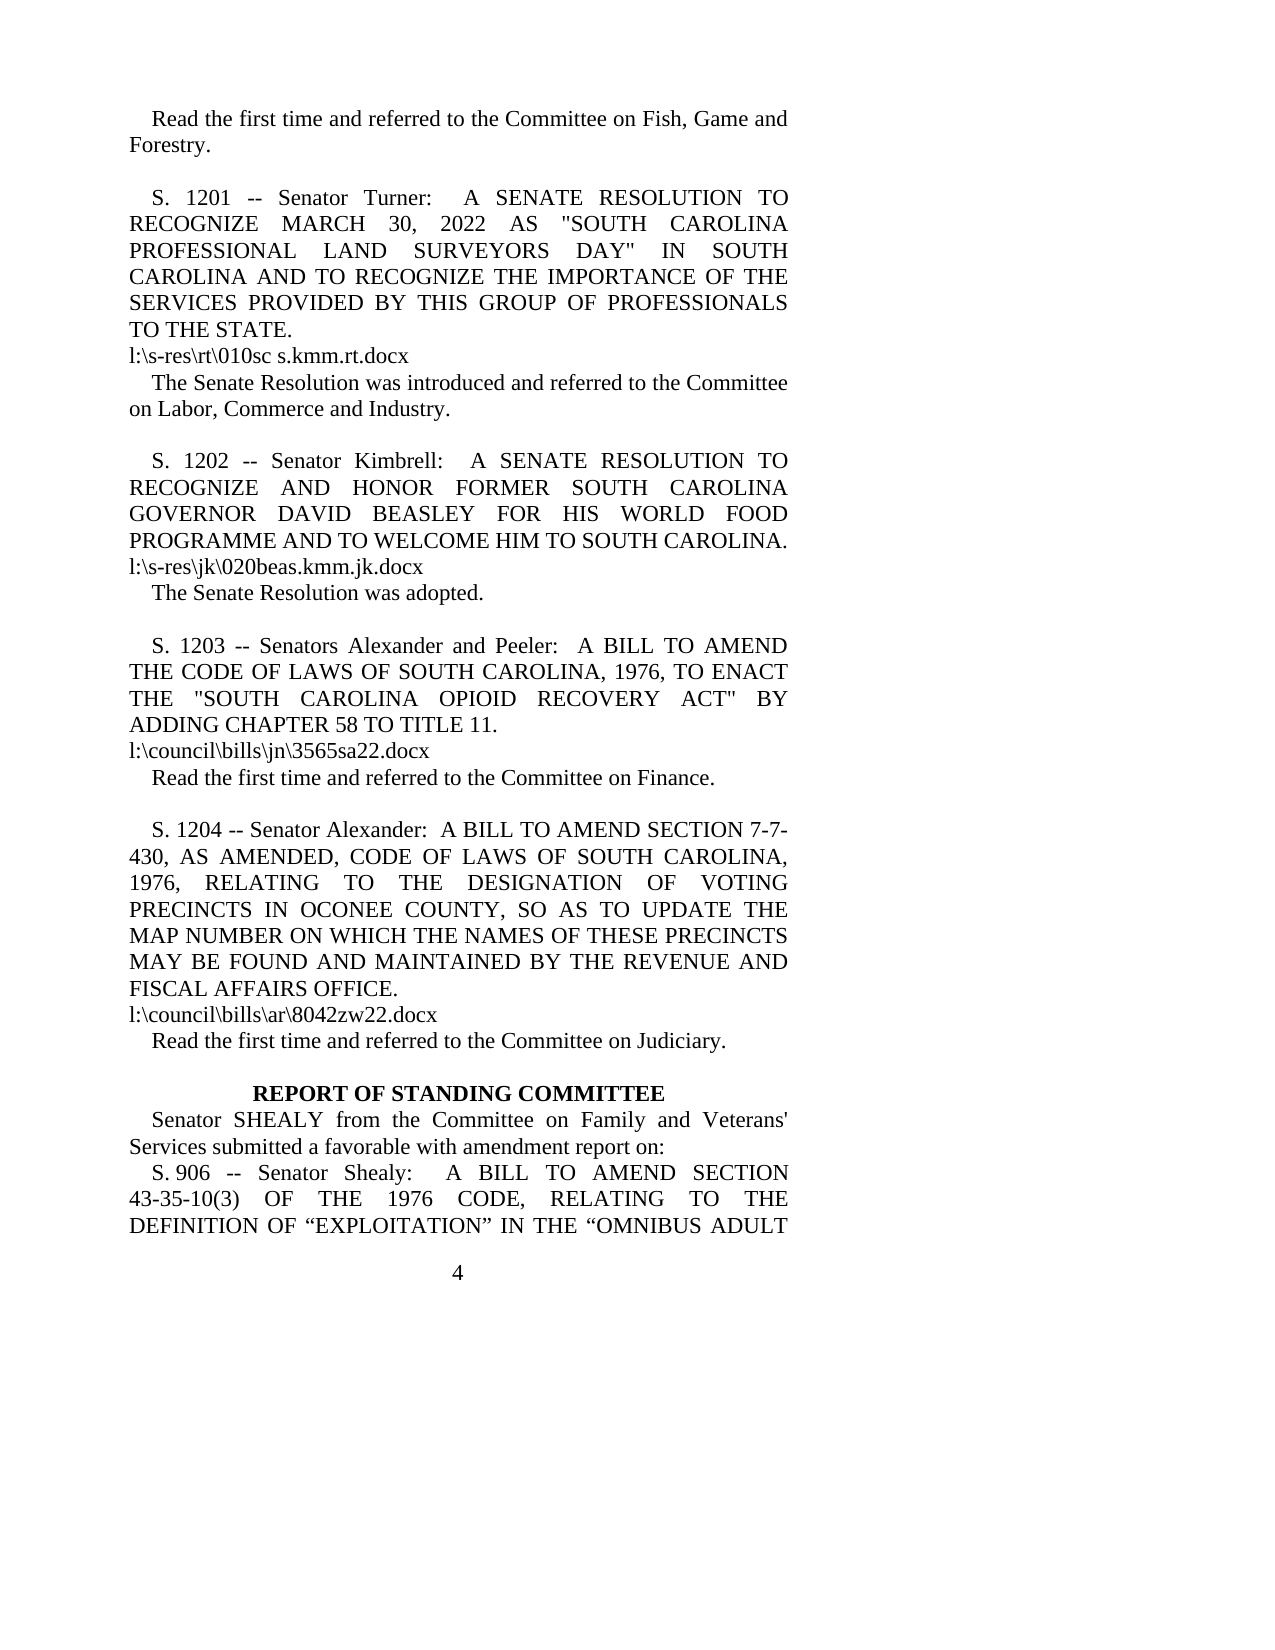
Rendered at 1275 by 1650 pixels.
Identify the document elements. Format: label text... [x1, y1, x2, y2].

text Senator SHEALY from the Committee on Family and Veterans' Services submitted a favorable with amendment report on: [129, 1106, 789, 1159]
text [129, 1159, 789, 1238]
text l:\s-res\rt\010sc s.kmm.rt.docx [129, 342, 789, 368]
text Read the first time and referred to the Committee on Finance. [129, 764, 789, 790]
text Read the first time and referred to the Committee on Fish, Game and Forestry. [129, 105, 789, 158]
text l:\council\bills\jn\3565sa22.docx [129, 737, 789, 764]
text The Senate Resolution was adopted. [129, 579, 789, 606]
text l:\s-res\jk\020beas.kmm.jk.docx [129, 553, 789, 579]
text REPORT OF STANDING COMMITTEE [129, 1080, 789, 1106]
text S. 1204 -- Senator Alexander: A BILL TO AMEND SECTION 7-7-430, AS AMENDED, CODE OF LAWS OF SOUTH CAROLINA, 1976, RELATING TO THE DESIGNATION OF VOTING PRECINCTS IN OCONEE COUNTY, SO AS TO UPDATE THE MAP NUMBER ON WHICH THE NAMES OF THESE PRECINCTS MAY BE FOUND AND MAINTAINED BY THE REVENUE AND FISCAL AFFAIRS OFFICE. [129, 817, 789, 1001]
text Read the first time and referred to the Committee on Judiciary. [129, 1027, 789, 1054]
text l:\council\bills\ar\8042zw22.docx [129, 1001, 789, 1027]
text The Senate Resolution was introduced and referred to the Committee on Labor, Commerce and Industry. [129, 368, 789, 421]
text S. 1203 -- Senators Alexander and Peeler: A BILL TO AMEND THE CODE OF LAWS OF SOUTH CAROLINA, 1976, TO ENACT THE "SOUTH CAROLINA OPIOID RECOVERY ACT" BY ADDING CHAPTER 58 TO TITLE 11. [129, 632, 789, 737]
text S. 1202 -- Senator Kimbrell: A SENATE RESOLUTION TO RECOGNIZE AND HONOR FORMER SOUTH CAROLINA GOVERNOR DAVID BEASLEY FOR HIS WORLD FOOD PROGRAMME AND TO WELCOME HIM TO SOUTH CAROLINA. [129, 448, 789, 553]
text S. 1201 -- Senator Turner: A SENATE RESOLUTION TO RECOGNIZE MARCH 30, 2022 AS "SOUTH CAROLINA PROFESSIONAL LAND SURVEYORS DAY" IN SOUTH CAROLINA AND TO RECOGNIZE THE IMPORTANCE OF THE SERVICES PROVIDED BY THIS GROUP OF PROFESSIONALS TO THE STATE. [129, 184, 789, 342]
